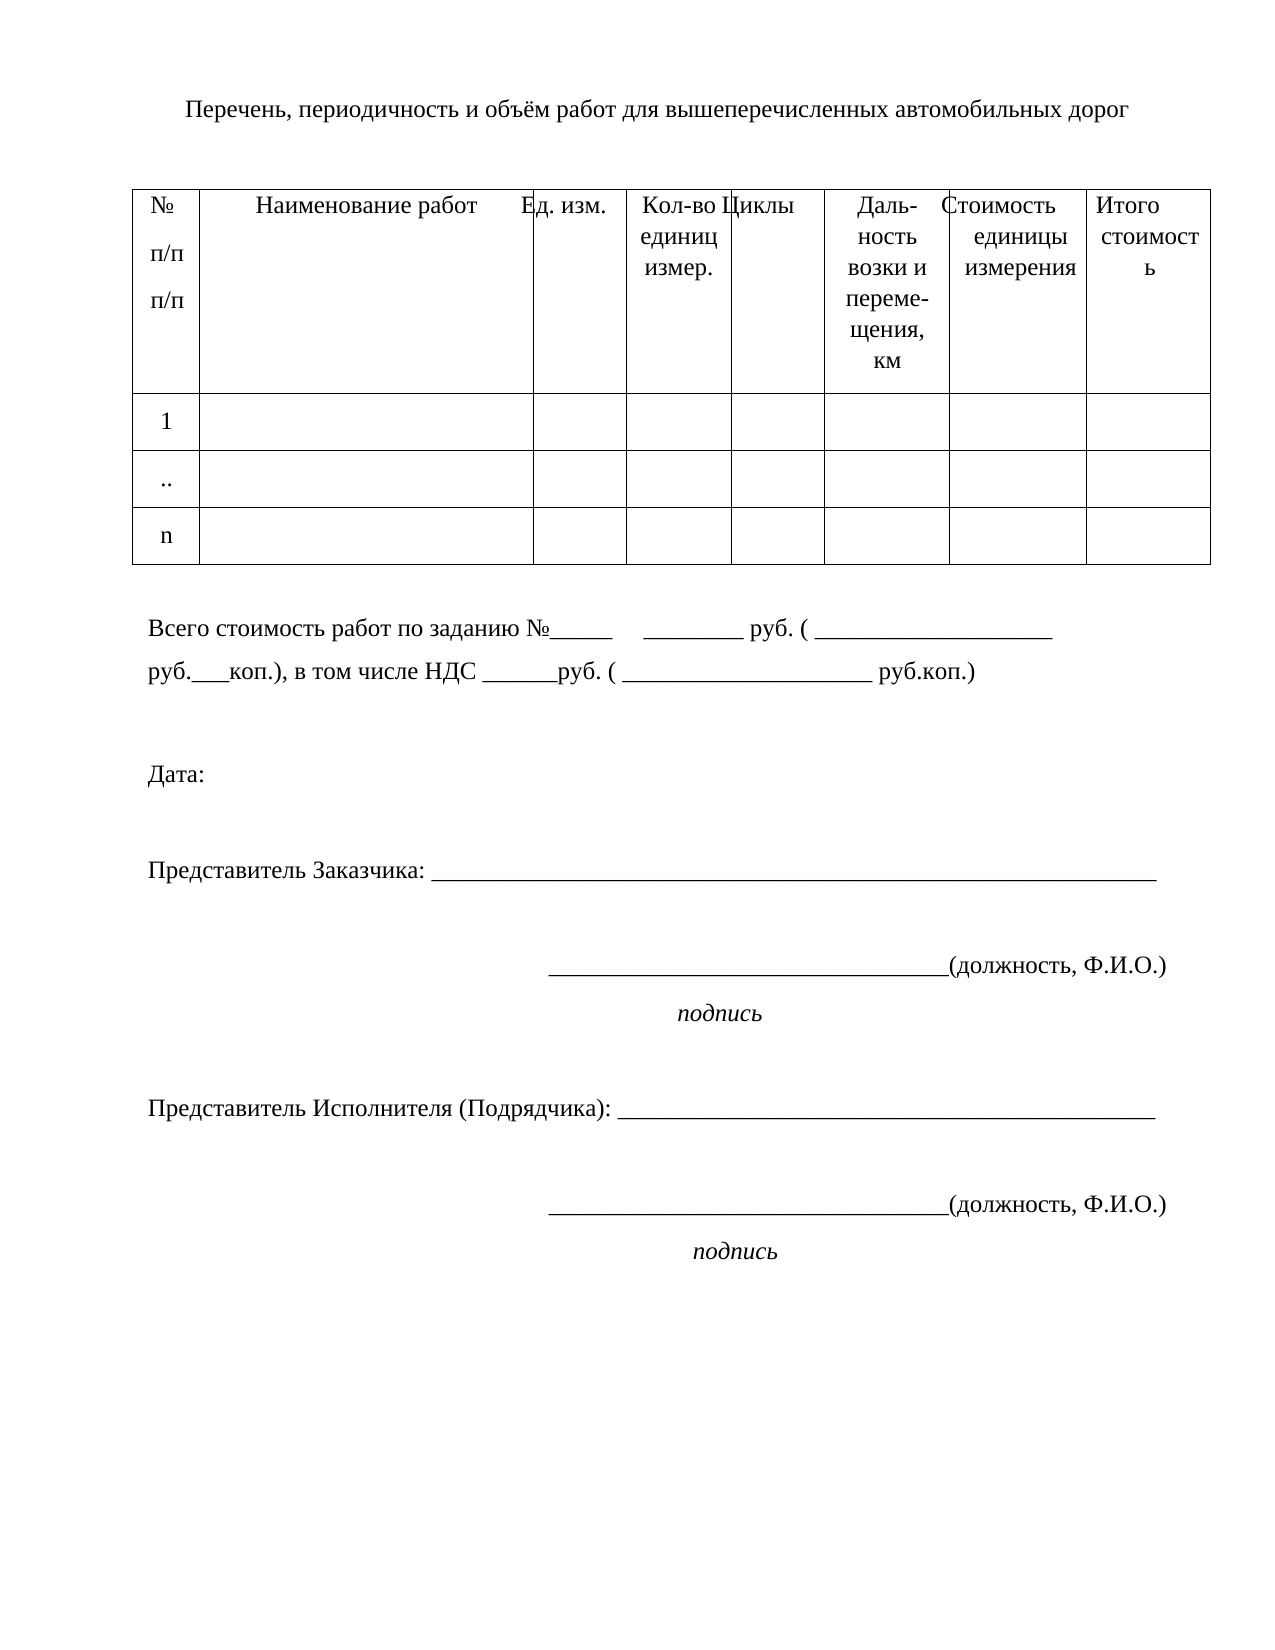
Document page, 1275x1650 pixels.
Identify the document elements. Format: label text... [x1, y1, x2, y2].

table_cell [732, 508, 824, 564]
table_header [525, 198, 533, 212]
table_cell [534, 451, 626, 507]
text Представитель Исполнителя (Подрядчика): ___________________________________________ [148, 1093, 1167, 1122]
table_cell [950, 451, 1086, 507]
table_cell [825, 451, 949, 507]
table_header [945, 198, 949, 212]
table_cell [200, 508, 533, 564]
text Дата: [148, 759, 1167, 788]
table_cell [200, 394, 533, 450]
text подпись [148, 998, 1167, 1027]
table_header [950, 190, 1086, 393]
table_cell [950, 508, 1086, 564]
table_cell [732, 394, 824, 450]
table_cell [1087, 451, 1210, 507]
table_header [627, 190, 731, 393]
text подпись [148, 1236, 1167, 1265]
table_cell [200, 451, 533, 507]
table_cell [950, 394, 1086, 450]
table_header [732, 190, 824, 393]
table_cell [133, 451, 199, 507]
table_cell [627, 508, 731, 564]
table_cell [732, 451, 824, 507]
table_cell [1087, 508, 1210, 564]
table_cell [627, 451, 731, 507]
text Представитель Заказчика: __________________________________________________________ [148, 855, 1167, 883]
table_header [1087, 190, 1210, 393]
text ________________________________(должность, Ф.И.О.) [148, 950, 1167, 979]
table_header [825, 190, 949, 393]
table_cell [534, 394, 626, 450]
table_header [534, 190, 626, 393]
text Перечень, периодичность и объём работ для вышеперечисленных автомобильных дорог [148, 94, 1167, 122]
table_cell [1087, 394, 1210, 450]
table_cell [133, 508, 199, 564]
text ________________________________(должность, Ф.И.О.) [148, 1189, 1167, 1217]
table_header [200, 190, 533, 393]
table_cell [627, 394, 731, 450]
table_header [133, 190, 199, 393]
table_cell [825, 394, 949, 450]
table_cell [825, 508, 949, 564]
text Всего стоимость работ по заданию №_____ ________ руб. ( ___________________ руб.___коп.), в том числе НДС ______руб. ( ____________________ руб.коп.) [148, 613, 1167, 685]
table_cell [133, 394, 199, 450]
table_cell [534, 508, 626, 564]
